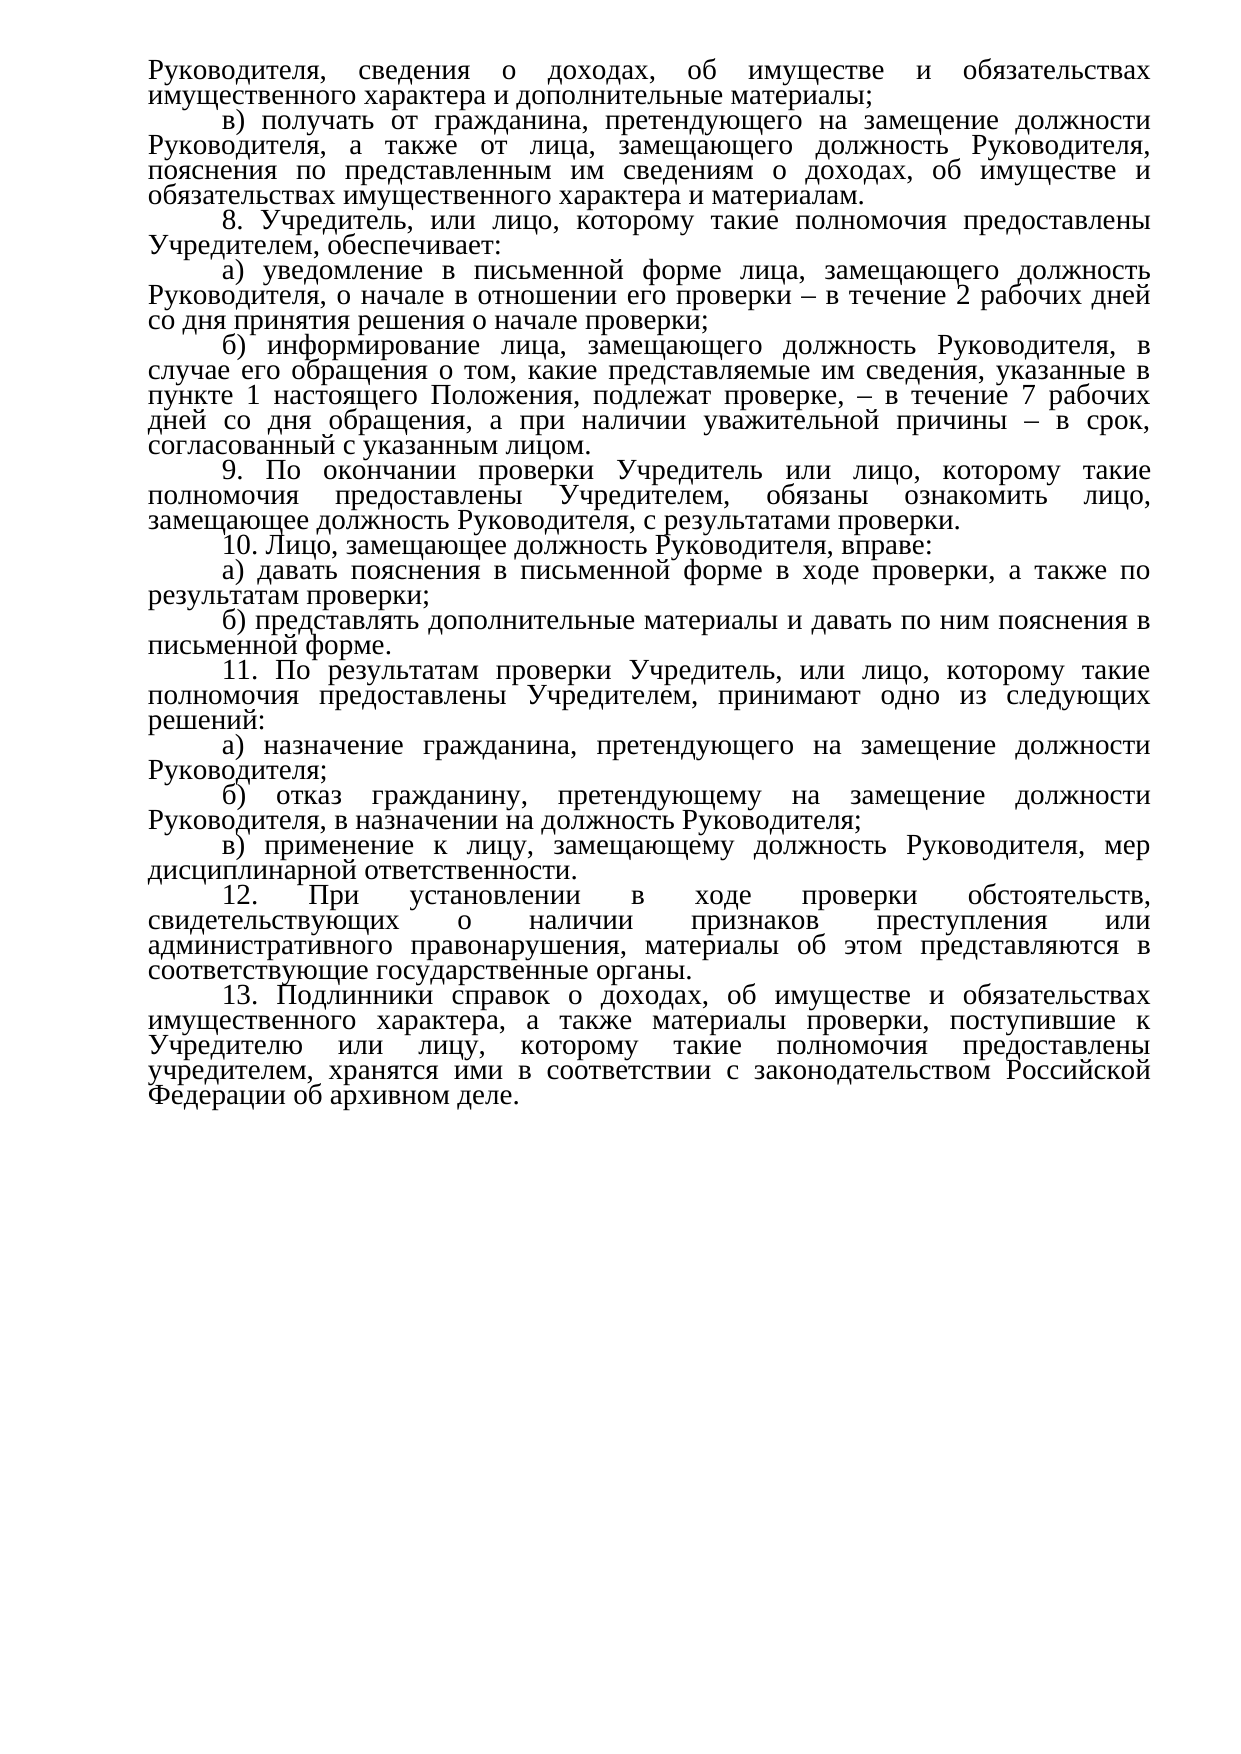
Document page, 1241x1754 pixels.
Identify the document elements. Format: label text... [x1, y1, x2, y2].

text а) давать пояснения в письменной форме в ходе проверки, а также по результатам проверки; [148, 559, 1152, 609]
text а) назначение гражданина, претендующего на замещение должности Руководителя; [148, 734, 1152, 784]
text 9. По окончании проверки Учредитель или лицо, которому такие полномочия предоставлены Учредителем, обязаны ознакомить лицо, замещающее должность Руководителя, с результатами проверки. [148, 459, 1152, 534]
text 13. Подлинники справок о доходах, об имуществе и обязательствах имущественного характера, а также материалы проверки, поступившие к Учредителю или лицу, которому такие полномочия предоставлены учредителем, хранятся ими в соответствии с законодательством Российской Федерации об архивном деле. [148, 984, 1152, 1109]
text б) представлять дополнительные материалы и давать по ним пояснения в письменной форме. [148, 609, 1152, 659]
text б) информирование лица, замещающего должность Руководителя, в случае его обращения о том, какие представляемые им сведения, указанные в пункте 1 настоящего Положения, подлежат проверке, – в течение 7 рабочих дней со дня обращения, а при наличии уважительной причины – в срок, согласованный с указанным лицом. [148, 334, 1152, 459]
text в) получать от гражданина, претендующего на замещение должности Руководителя, а также от лица, замещающего должность Руководителя, пояснения по представленным им сведениям о доходах, об имуществе и обязательствах имущественного характера и материалам. [148, 109, 1152, 209]
text 11. По результатам проверки Учредитель, или лицо, которому такие полномочия предоставлены Учредителем, принимают одно из следующих решений: [148, 659, 1152, 734]
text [148, 59, 1152, 109]
text 12. При установлении в ходе проверки обстоятельств, свидетельствующих о наличии признаков преступления или административного правонарушения, материалы об этом представляются в соответствующие государственные органы. [148, 884, 1152, 984]
text б) отказ гражданину, претендующему на замещение должности Руководителя, в назначении на должность Руководителя; [148, 784, 1152, 834]
text в) применение к лицу, замещающему должность Руководителя, мер дисциплинарной ответственности. [148, 834, 1152, 884]
text 10. Лицо, замещающее должность Руководителя, вправе: [148, 534, 1152, 559]
text 8. Учредитель, или лицо, которому такие полномочия предоставлены Учредителем, обеспечивает: [148, 209, 1152, 259]
text а) уведомление в письменной форме лица, замещающего должность Руководителя, о начале в отношении его проверки – в течение 2 рабочих дней со дня принятия решения о начале проверки; [148, 259, 1152, 334]
